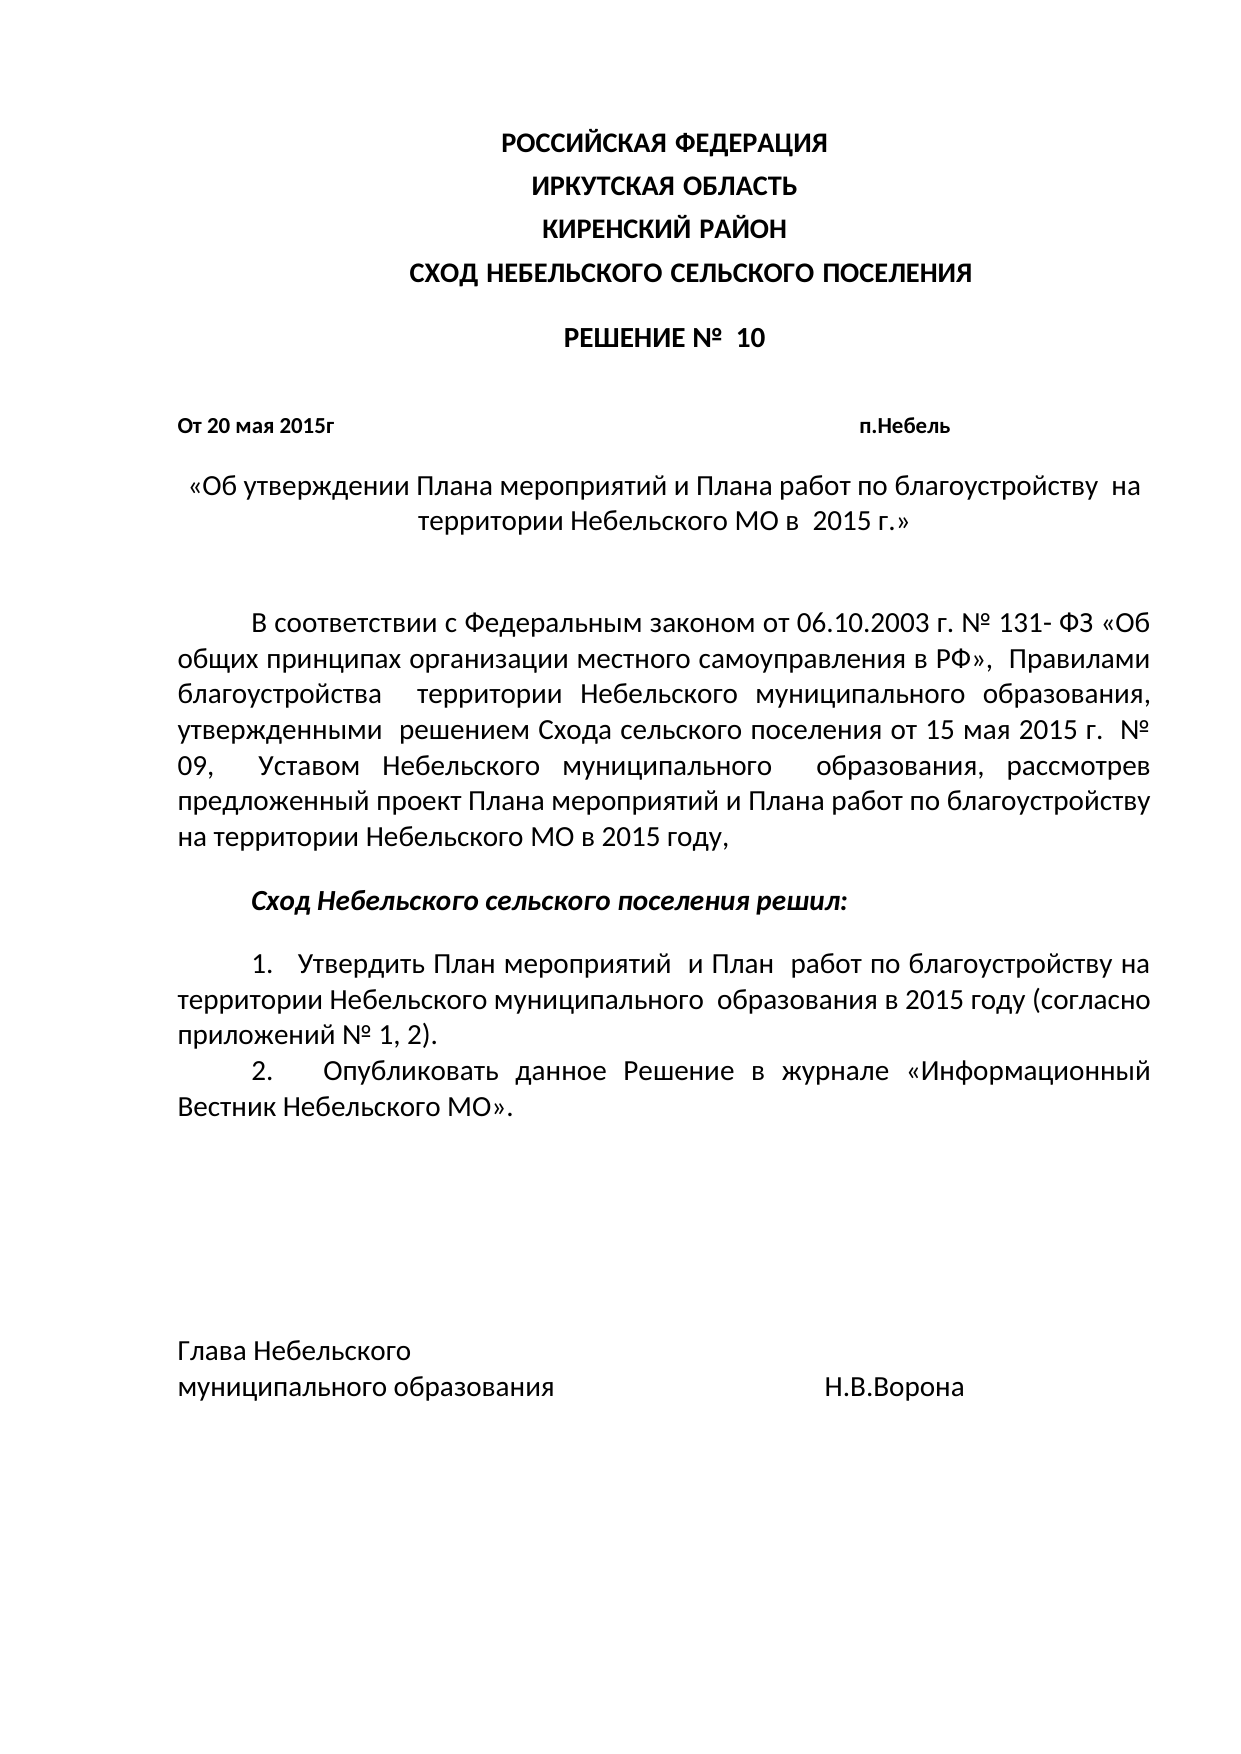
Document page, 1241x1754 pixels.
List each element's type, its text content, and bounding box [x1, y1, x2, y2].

text РЕШЕНИЕ № 10 [177, 319, 1152, 355]
text От 20 мая 2015г п.Небель [177, 411, 1152, 439]
text Сход Небельского сельского поселения решил: [177, 882, 1152, 917]
text российская федерация [177, 118, 1152, 161]
text В соответствии с Федеральным законом от 06.10.2003 г. № 131- ФЗ «Об общих принципах организации местного самоуправления в РФ», Правилами благоустройства территории Небельского муниципального образования, утвержденными решением Схода сельского поселения от 15 мая 2015 г. № 09, Уставом Небельского муниципального образования, рассмотрев предложенный проект Плана мероприятий и Плана работ по благоустройству на территории Небельского МО в 2015 году, [177, 604, 1152, 853]
text киренский район [177, 204, 1152, 248]
text Глава Небельского [177, 1332, 1152, 1368]
text муниципального образования Н.В.Ворона [177, 1368, 1152, 1403]
text 1. Утвердить План мероприятий и План работ по благоустройству на территории Небельского муниципального образования в 2015 году (согласно приложений № 1, 2). [177, 945, 1152, 1052]
text «Об утверждении Плана мероприятий и Плана работ по благоустройству на территории Небельского МО в 2015 г.» [177, 467, 1152, 538]
text сход небельского сельского поселения [177, 248, 1152, 291]
text иркутская область [177, 161, 1152, 204]
text 2. Опубликовать данное Решение в журнале «Информационный Вестник Небельского МО». [177, 1052, 1152, 1123]
